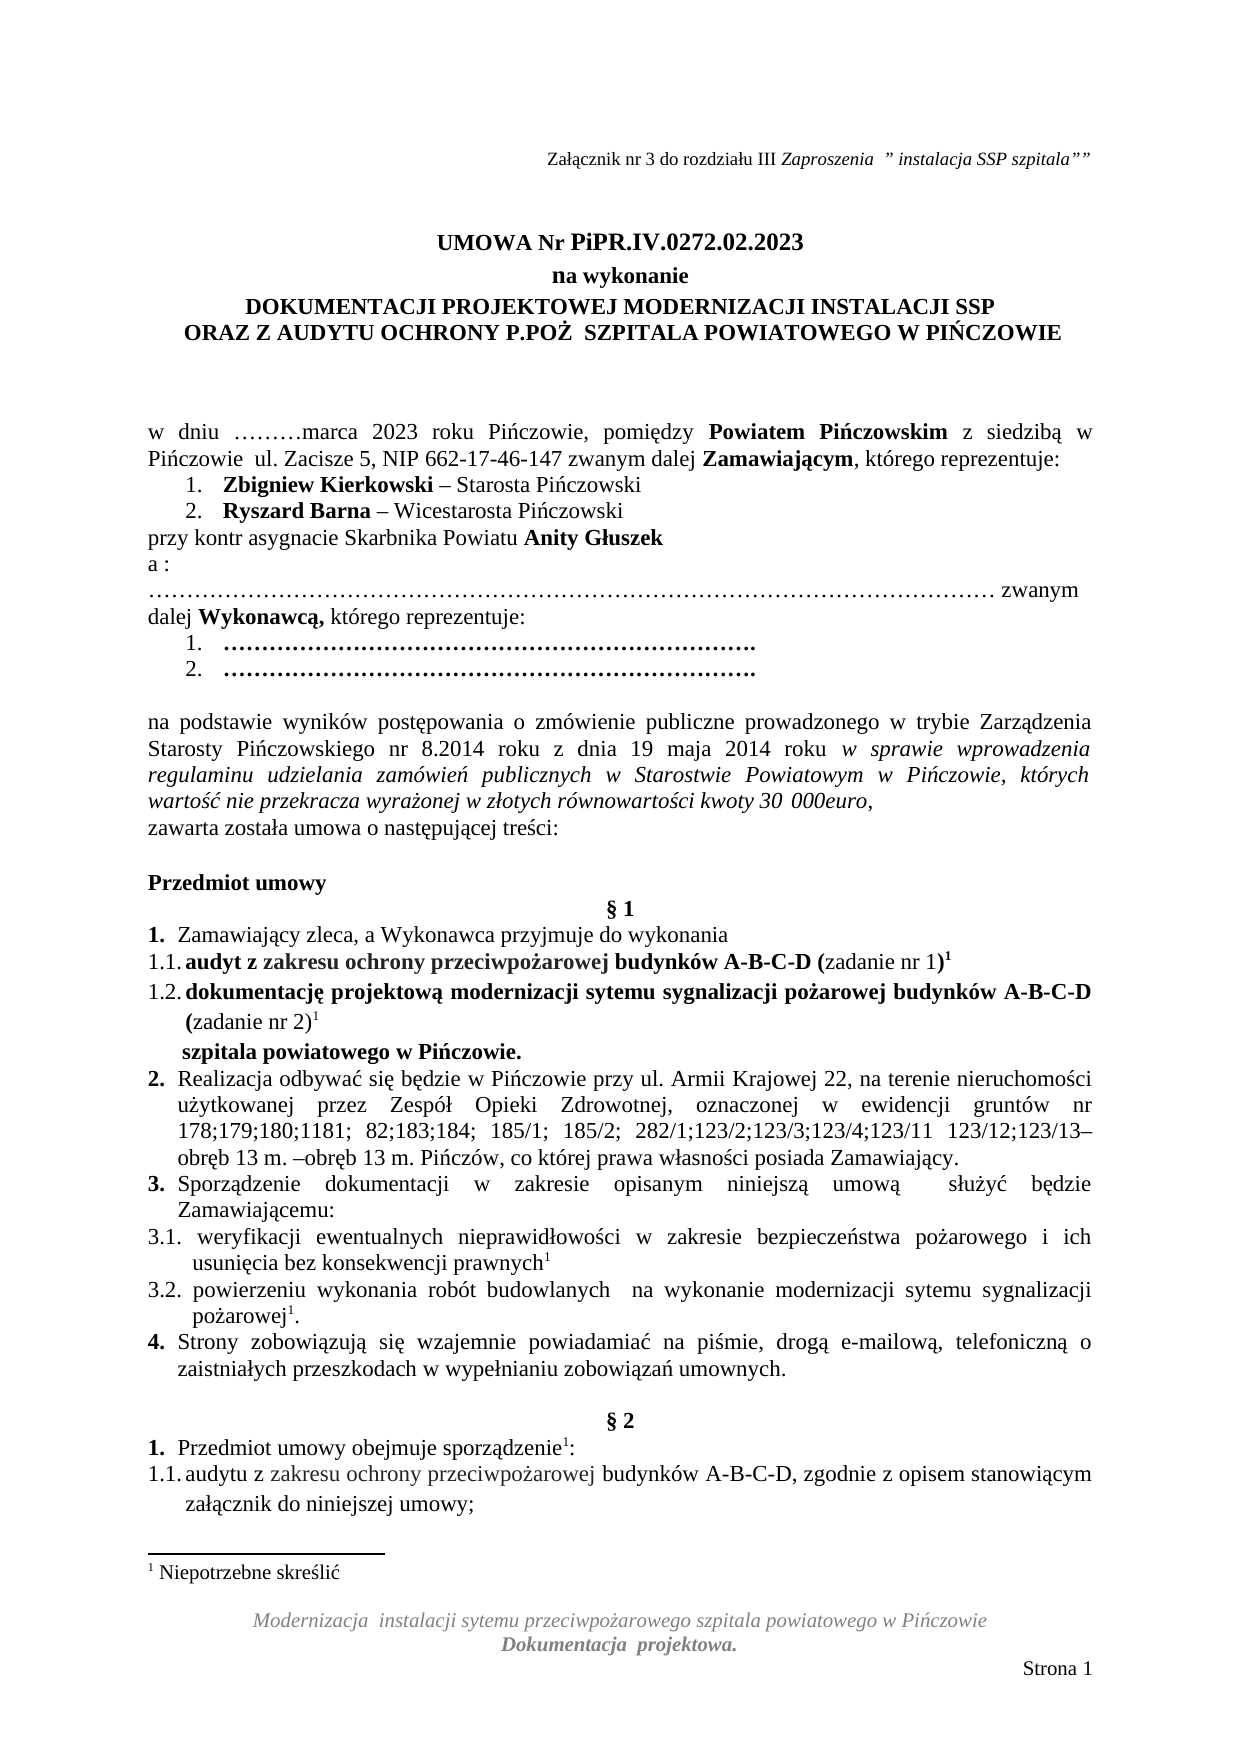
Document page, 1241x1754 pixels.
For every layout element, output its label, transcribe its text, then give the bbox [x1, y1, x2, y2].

list audytu z zakresu ochrony przeciwpożarowej budynków A-B-C-D, zgodnie z opisem stanowiącym załącznik do niniejszej umowy; [148, 1460, 1093, 1517]
list Zamawiający zleca, a Wykonawca przyjmuje do wykonania [148, 921, 1093, 948]
text na wykonanie [148, 260, 1093, 288]
text § 1 [148, 895, 1093, 921]
text ORAZ Z AUDYTU OCHRONY P.POŻ SZPITALA POWIATOWEGO W PIŃCZOWIE [148, 319, 1093, 345]
text przy kontr asygnacie Skarbnika Powiatu Anity Głuszek [148, 524, 1093, 550]
list Realizacja odbywać się będzie w Pińczowie przy ul. Armii Krajowej 22, na terenie nieruchomości użytkowanej przez Zespół Opieki Zdrowotnej, oznaczonej w ewidencji gruntów nr 178;179;180;1181; 82;183;184; 185/1; 185/2; 282/1;123/2;123/3;123/4;123/11 123/12;123/13–obręb 13 m. –obręb 13 m. Pińczów, co której prawa własności posiada Zamawiający. [148, 1065, 1093, 1170]
list Strony zobowiązują się wzajemnie powiadamiać na piśmie, drogą e-mailową, telefoniczną o zaistniałych przeszkodach w wypełnianiu zobowiązań umownych. [148, 1328, 1093, 1381]
list Ryszard Barna – Wicestarosta Pińczowski [185, 497, 1093, 524]
text Przedmiot umowy [148, 869, 1093, 895]
text 3.2. powierzeniu wykonania robót budowlanych na wykonanie modernizacji sytemu sygnalizacji pożarowej1. [148, 1276, 1093, 1328]
text UMOWA Nr PiPR.IV.0272.02.2023 [148, 227, 1093, 255]
list ……………………………………………………………. [185, 656, 1093, 682]
text § 2 [148, 1407, 1093, 1434]
list ……………………………………………………………. [185, 629, 1093, 656]
text zawarta została umowa o następującej treści: [148, 814, 1093, 840]
list audyt z zakresu ochrony przeciwpożarowej budynków A-B-C-D (zadanie nr 1) [148, 948, 1093, 974]
text na podstawie wyników postępowania o zmówienie publiczne prowadzonego w trybie Zarządzenia Starosty Pińczowskiego nr 8.2014 roku z dnia 19 maja 2014 roku w sprawie wprowadzenia regulaminu udzielania zamówień publicznych w Starostwie Powiatowym w Pińczowie, których wartość nie przekracza wyrażonej w złotych równowartości kwoty 30 000euro, [148, 708, 1093, 814]
text ………………………………………………………………………………………………… zwanym dalej Wykonawcą, którego reprezentuje: [148, 576, 1093, 629]
text szpitala powiatowego w Pińczowie. [148, 1038, 1093, 1065]
list Przedmiot umowy obejmuje sporządzenie1: [148, 1434, 1093, 1460]
text Załącznik nr 3 do rozdziału III Zaproszenia ” instalacja SSP szpitala”” [148, 148, 1093, 169]
list Sporządzenie dokumentacji w zakresie opisanym niniejszą umową służyć będzie Zamawiającemu: [148, 1170, 1093, 1223]
text w dniu ………marca 2023 roku Pińczowie, pomiędzy Powiatem Pińczowskim z siedzibą w Pińczowie ul. Zacisze 5, NIP 662-17-46-147 zwanym dalej Zamawiającym, którego reprezentuje: [148, 418, 1093, 471]
text a : [148, 550, 1093, 576]
list dokumentację projektową modernizacji sytemu sygnalizacji pożarowej budynków A-B-C-D (zadanie nr 2)1 [148, 978, 1093, 1034]
text DOKUMENTACJI PROJEKTOWEJ MODERNIZACJI INSTALACJI SSP [148, 293, 1093, 319]
list Zbigniew Kierkowski – Starosta Pińczowski [185, 471, 1093, 497]
text 3.1. weryfikacji ewentualnych nieprawidłowości w zakresie bezpieczeństwa pożarowego i ich usunięcia bez konsekwencji prawnych1 [148, 1223, 1093, 1276]
